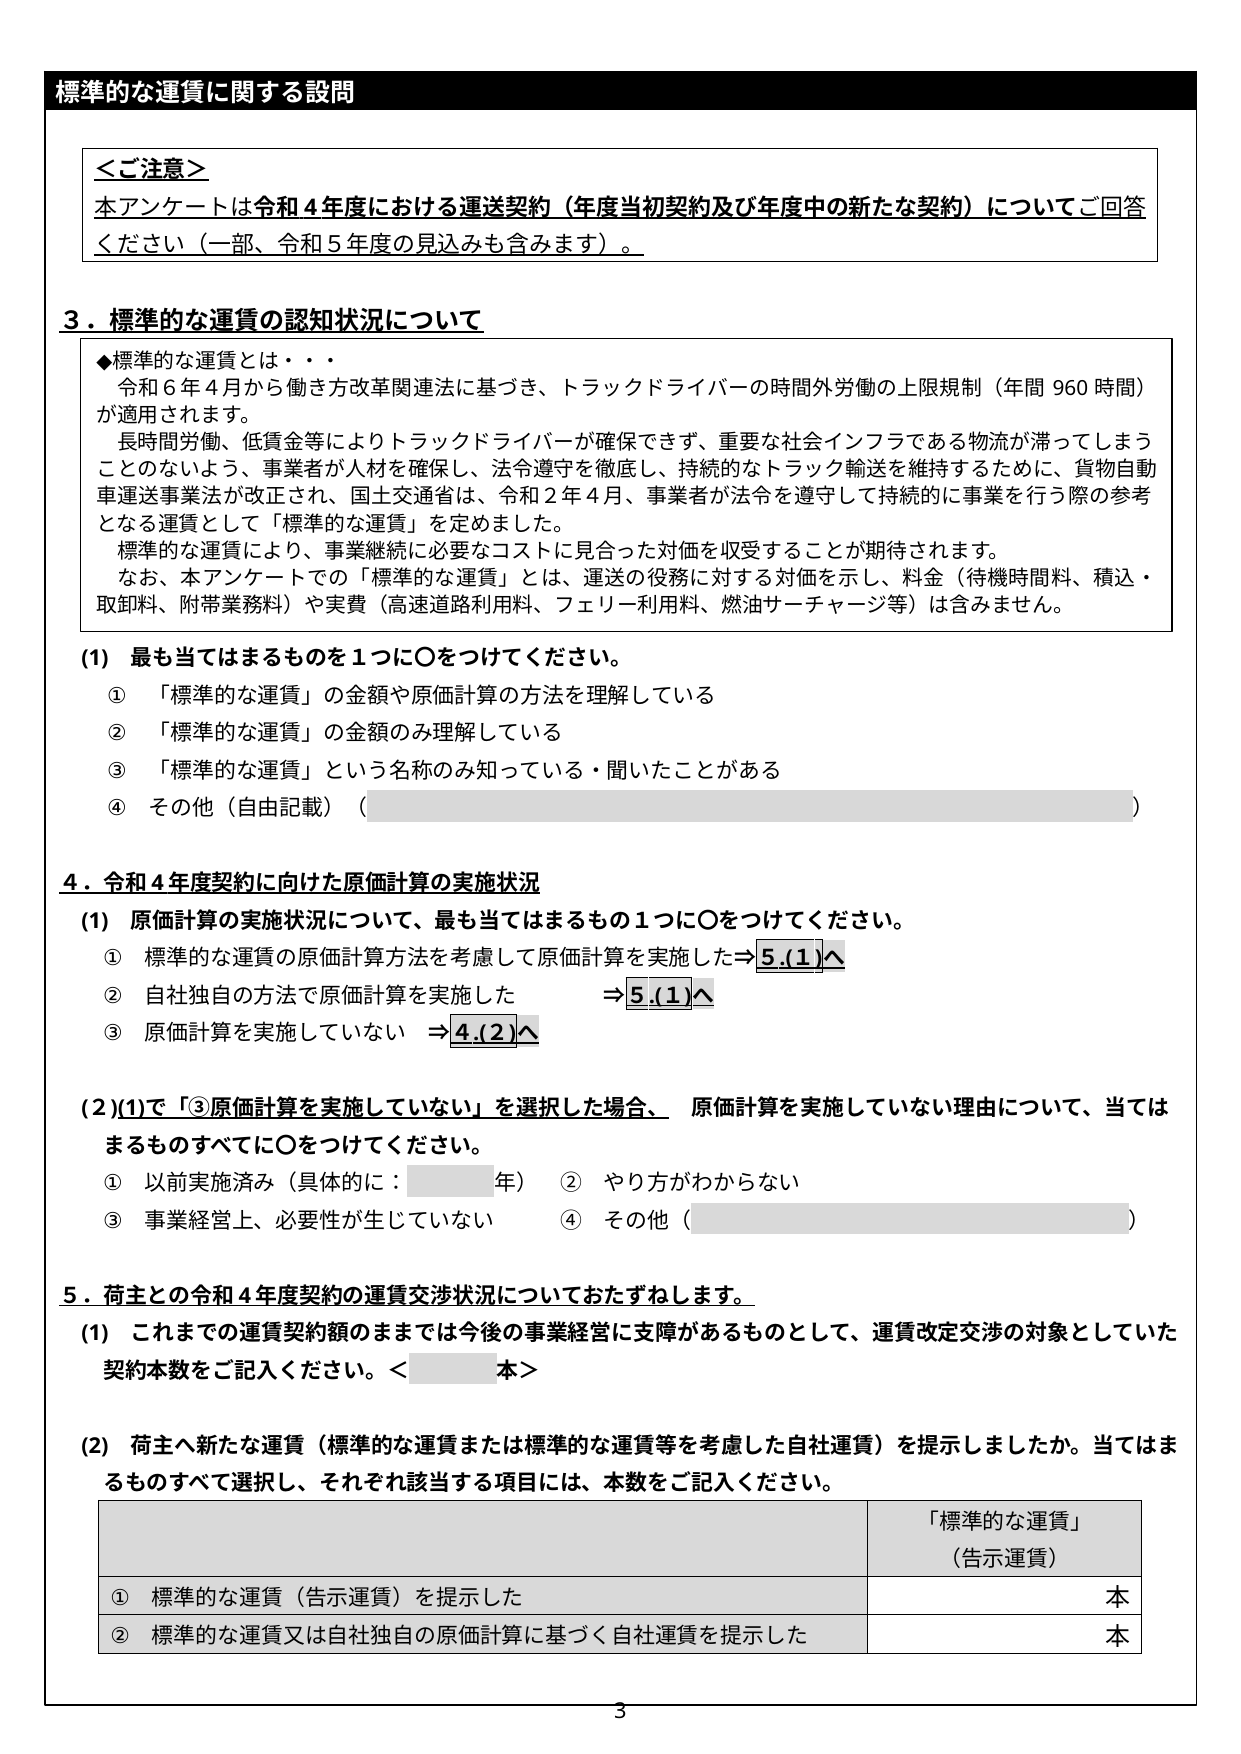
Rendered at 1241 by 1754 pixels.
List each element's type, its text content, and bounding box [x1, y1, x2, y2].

text ③ 事業経営上、必要性が生じていない ④ その他（ ） [59, 1200, 1181, 1237]
table_header [99, 1501, 867, 1576]
text ４．令和4年度契約に向けた原価計算の実施状況 [59, 862, 1181, 900]
text ② 自社独自の方法で原価計算を実施した ⇒５.(１)へ [59, 975, 1181, 1012]
text ③ 「標準的な運賃」という名称のみ知っている・聞いたことがある [59, 750, 1181, 787]
table_cell ② 標準的な運賃又は自社独自の原価計算に基づく自社運賃を提示した [99, 1615, 867, 1653]
text ② 「標準的な運賃」の金額のみ理解している [59, 712, 1181, 750]
text ③ 原価計算を実施していない ⇒４.(２)へ [59, 1012, 1181, 1050]
table_cell ① 標準的な運賃（告示運賃）を提示した [99, 1577, 867, 1614]
text ５．荷主との令和4年度契約の運賃交渉状況についておたずねします。 [59, 1275, 1181, 1312]
table_cell 本 [868, 1577, 1141, 1614]
text (1) 最も当てはまるものを１つに〇をつけてください。 [81, 637, 1181, 675]
table_header 「標準的な運賃」 （告示運賃） [868, 1501, 1141, 1576]
table_header 標準的な運賃に関する設問 [45, 72, 1196, 107]
text ④ その他（自由記載）（ ） [59, 787, 1181, 825]
text (２)(1)で「③原価計算を実施していない」を選択した場合、 原価計算を実施していない理由について、当てはまるものすべてに〇をつけてください。 [81, 1087, 1181, 1162]
text ① 標準的な運賃の原価計算方法を考慮して原価計算を実施した⇒５.(１)へ [59, 937, 1181, 975]
text (2) 荷主へ新たな運賃（標準的な運賃または標準的な運賃等を考慮した自社運賃）を提示しましたか。当てはまるものすべて選択し、それぞれ該当する項目には、本数をご記入ください。 [81, 1425, 1181, 1500]
table_header ＜ご注意＞ 本アンケートは令和4年度における運送契約（年度当初契約及び年度中の新たな契約）についてご回答ください（一部、令和５年度の見込みも含みます）。 [83, 149, 1157, 261]
text ３．標準的な運賃の認知状況について [59, 300, 1181, 337]
table_cell 本 [868, 1615, 1141, 1653]
text (1) 原価計算の実施状況について、最も当てはまるもの１つに〇をつけてください。 [59, 900, 1181, 937]
text ① 「標準的な運賃」の金額や原価計算の方法を理解している [59, 675, 1181, 712]
text ① 以前実施済み（具体的に： 年） ② やり方がわからない [59, 1162, 1181, 1200]
text (1) これまでの運賃契約額のままでは今後の事業経営に支障があるものとして、運賃改定交渉の対象としていた契約本数をご記入ください。＜ 本＞ [81, 1312, 1181, 1387]
